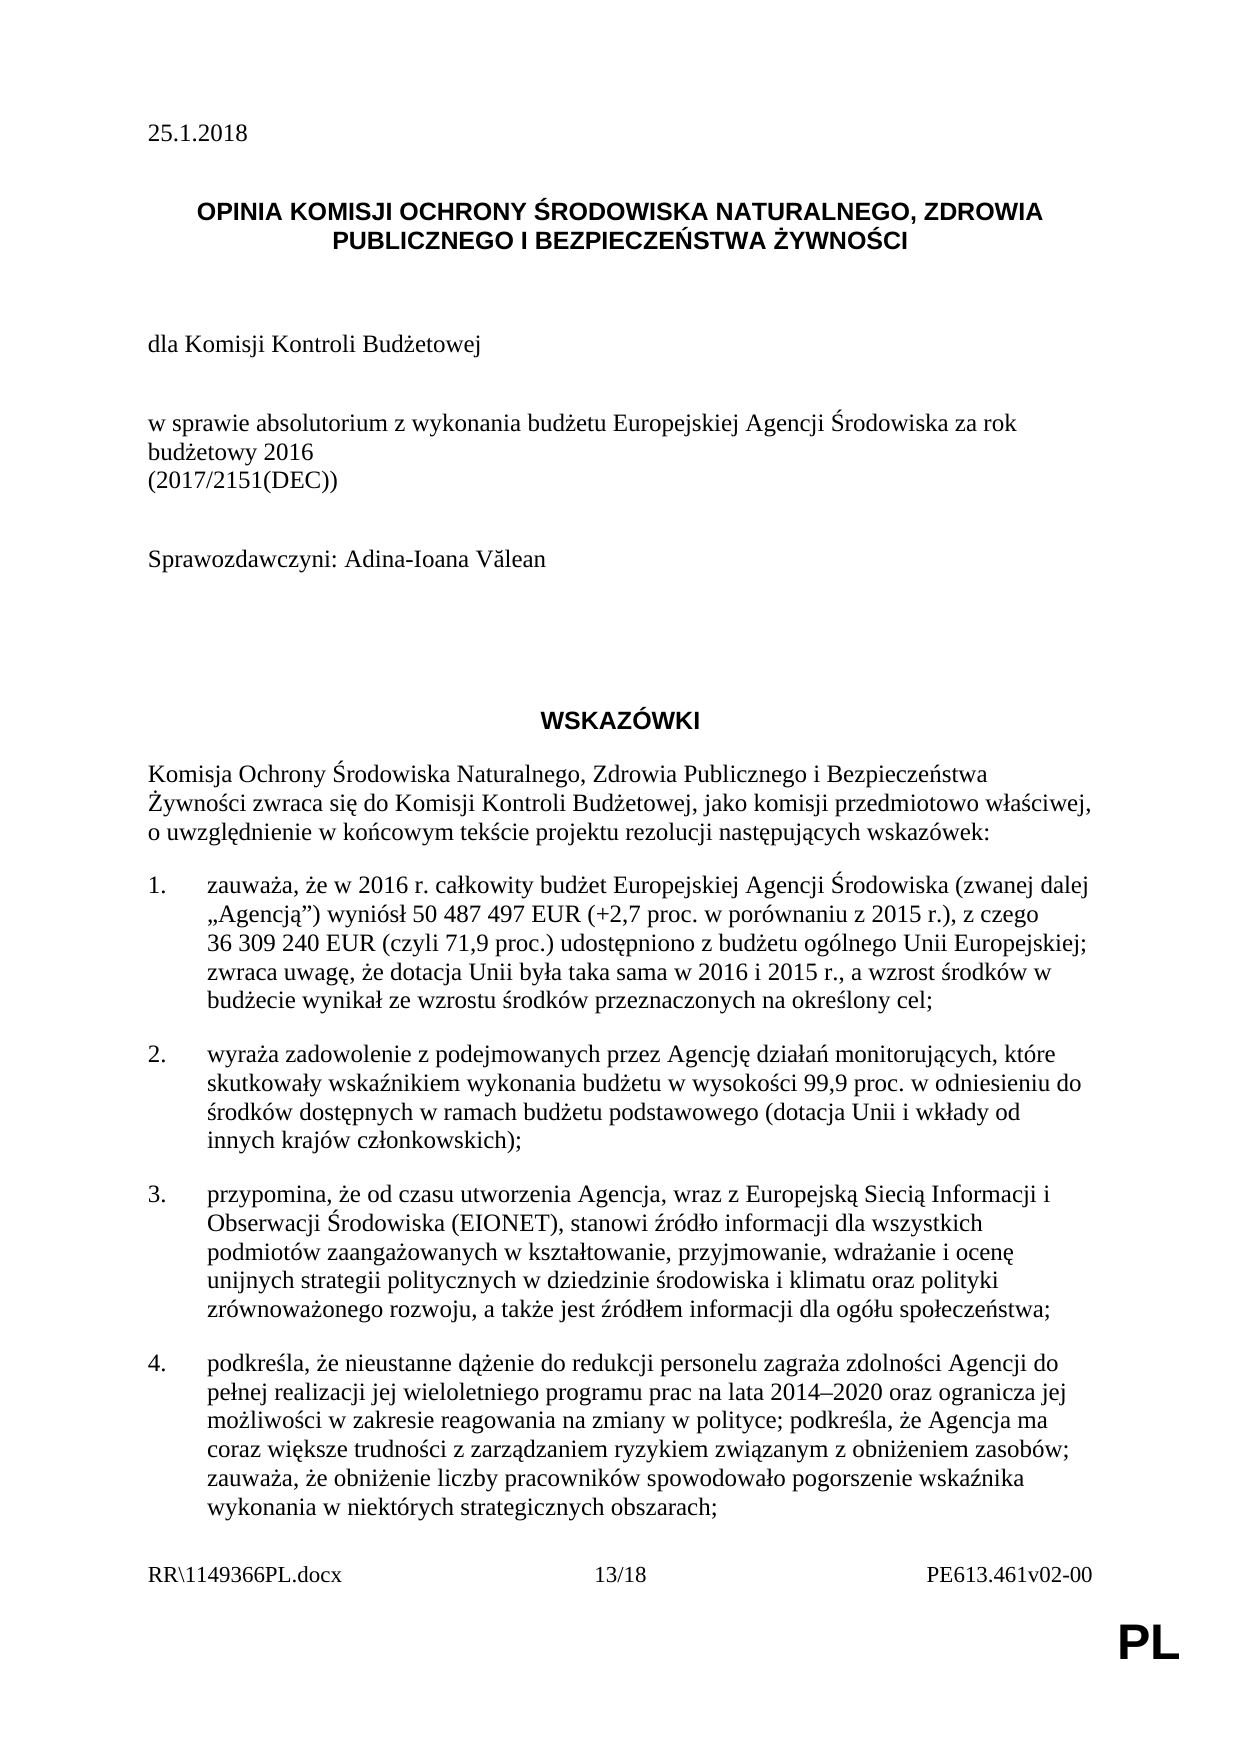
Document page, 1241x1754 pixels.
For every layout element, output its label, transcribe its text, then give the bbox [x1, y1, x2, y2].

text <Date>{25/01/2018}25.1.2018</Date> [148, 118, 1092, 147]
subtitle WSKAZÓWKI [148, 706, 1092, 734]
text Sprawozdawczyni: <Depute>Adina-Ioana Vălean</Depute> [148, 544, 1092, 573]
text <Titre>w sprawie absolutorium z wykonania budżetu Europejskiej Agencji Środowiska za rok budżetowy 2016</Titre> [148, 408, 1092, 466]
subtitle OPINIA <CommissionResp>Komisji Ochrony Środowiska Naturalnego, Zdrowia Publicznego i Bezpieczeństwa Żywności</CommissionResp> [148, 197, 1092, 254]
text 3. przypomina, że od czasu utworzenia Agencja, wraz z Europejską Siecią Informacji i Obserwacji Środowiska (EIONET), stanowi źródło informacji dla wszystkich podmiotów zaangażowanych w kształtowanie, przyjmowanie, wdrażanie i ocenę unijnych strategii politycznych w dziedzinie środowiska i klimatu oraz polityki zrównoważonego rozwoju, a także jest źródłem informacji dla ogółu społeczeństwa; [148, 1179, 1092, 1323]
text 1. zauważa, że w 2016 r. całkowity budżet Europejskiej Agencji Środowiska (zwanej dalej „Agencją”) wyniósł 50 487 497 EUR (+2,7 proc. w porównaniu z 2015 r.), z czego 36 309 240 EUR (czyli 71,9 proc.) udostępniono z budżetu ogólnego Unii Europejskiej; zwraca uwagę, że dotacja Unii była taka sama w 2016 i 2015 r., a wzrost środków w budżecie wynikał ze wzrostu środków przeznaczonych na określony cel; [148, 871, 1092, 1014]
text 4. podkreśla, że nieustanne dążenie do redukcji personelu zagraża zdolności Agencji do pełnej realizacji jej wieloletniego programu prac na lata 2014–2020 oraz ogranicza jej możliwości w zakresie reagowania na zmiany w polityce; podkreśla, że Agencja ma coraz większe trudności z zarządzaniem ryzykiem związanym z obniżeniem zasobów; zauważa, że obniżenie liczby pracowników spowodowało pogorszenie wskaźnika wykonania w niektórych strategicznych obszarach; [148, 1348, 1092, 1521]
text <DocRef>(2017/2151(DEC))</DocRef> [148, 466, 1092, 494]
text 2. wyraża zadowolenie z podejmowanych przez Agencję działań monitorujących, które skutkowały wskaźnikiem wykonania budżetu w wysokości 99,9 proc. w odniesieniu do środków dostępnych w ramach budżetu podstawowego (dotacja Unii i wkłady od innych krajów członkowskich); [148, 1039, 1092, 1154]
text <CommissionInt>dla Komisji Kontroli Budżetowej</CommissionInt> [148, 329, 1092, 358]
text Komisja Ochrony Środowiska Naturalnego, Zdrowia Publicznego i Bezpieczeństwa Żywności zwraca się do Komisji Kontroli Budżetowej, jako komisji przedmiotowo właściwej, o uwzględnienie w końcowym tekście projektu rezolucji następujących wskazówek: [148, 759, 1092, 846]
